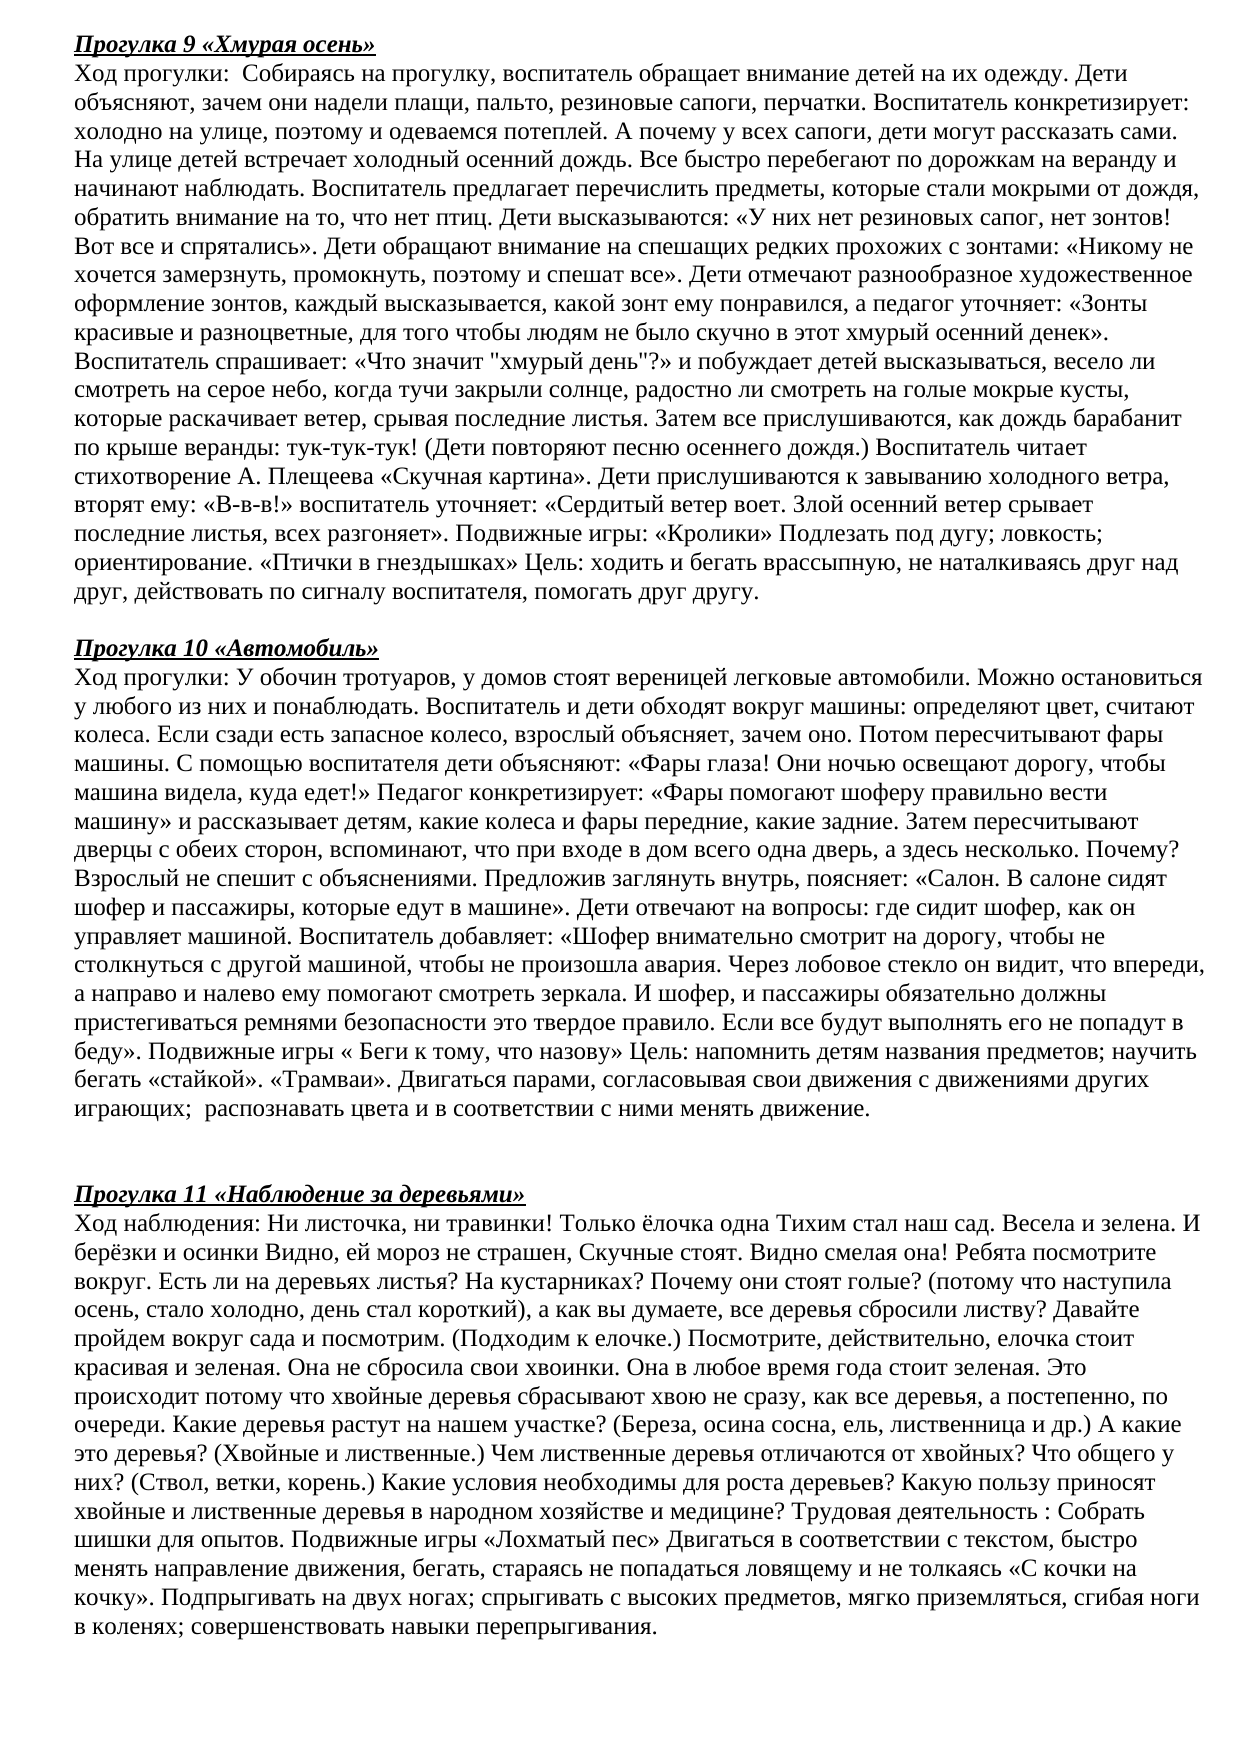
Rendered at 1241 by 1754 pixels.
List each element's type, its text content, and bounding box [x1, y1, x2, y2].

text Прогулка 11 «Наблюдение за деревьями» [74, 1179, 1211, 1208]
text Прогулка 10 «Автомобиль» [74, 633, 1211, 662]
text Ход наблюдения: Ни листочка, ни травинки! Только ёлочка одна Тихим стал наш сад. Весела и зелена. И берёзки и осинки Видно, ей мороз не страшен, Скучные стоят. Видно смелая она! Ребята посмотрите вокруг. Есть ли на деревьях листья? На кустарниках? Почему они стоят голые? (потому что наступила осень, стало холодно, день стал короткий), а как вы думаете, все деревья сбросили листву? Давайте пройдем вокруг сада и посмотрим. (Подходим к елочке.) Посмотрите, действительно, елочка стоит красивая и зеленая. Она не сбросила свои хвоинки. Она в любое время года стоит зеленая. Это происходит потому что хвойные деревья сбрасывают хвою не сразу, как все деревья, а постепенно, по очереди. Какие деревья растут на нашем участке? (Береза, осина сосна, ель, лиственница и др.) А какие это деревья? (Хвойные и лиственные.) Чем лиственные деревья отличаются от хвойных? Что общего у них? (Ствол, ветки, корень.) Какие условия необходимы для роста деревьев? Какую пользу приносят хвойные и лиственные деревья в народном хозяйстве и медицине? Трудовая деятельность : Собрать шишки для опытов. Подвижные игры «Лохматый пес» Двигаться в соответствии с текстом, быстро менять направление движения, бегать, стараясь не попадаться ловящему и не толкаясь «С кочки на кочку». Подпрыгивать на двух ногах; спрыгивать с высоких предметов, мягко приземляться, сгибая ноги в коленях; совершенствовать навыки перепрыгивания. [74, 1208, 1211, 1639]
text Ход прогулки: Собираясь на прогулку, воспитатель обращает внимание детей на их одежду. Дети объясняют, зачем они надели плащи, пальто, резиновые сапоги, перчатки. Воспитатель конкретизирует: холодно на улице, поэтому и одеваемся потеплей. А почему у всех сапоги, дети могут рассказать сами. На улице детей встречает холодный осенний дождь. Все быстро перебегают по дорожкам на веранду и начинают наблюдать. Воспитатель предлагает перечислить предметы, которые стали мокрыми от дождя, обратить внимание на то, что нет птиц. Дети высказываются: «У них нет резиновых сапог, нет зонтов! Вот все и спрятались». Дети обращают внимание на спешащих редких прохожих с зонтами: «Никому не хочется замерзнуть, промокнуть, поэтому и спешат все». Дети отмечают разнообразное художественное оформление зонтов, каждый высказывается, какой зонт ему понравился, а педагог уточняет: «Зонты красивые и разноцветные, для того чтобы людям не было скучно в этот хмурый осенний денек». Воспитатель спрашивает: «Что значит "хмурый день"?» и побуждает детей высказываться, весело ли смотреть на серое небо, когда тучи закрыли солнце, радостно ли смотреть на голые мокрые кусты, которые раскачивает ветер, срывая последние листья. Затем все прислушиваются, как дождь барабанит по крыше веранды: тук-тук-тук! (Дети повторяют песню осеннего дождя.) Воспитатель читает стихотворение А. Плещеева «Скучная картина». Дети прислушиваются к завыванию холодного ветра, вторят ему: «В-в-в!» воспитатель уточняет: «Сердитый ветер воет. Злой осенний ветер срывает последние листья, всех разгоняет». Подвижные игры: «Кролики» Подлезать под дугу; ловкость; ориентирование. «Птички в гнездышках» Цель: ходить и бегать врассыпную, не наталкиваясь друг над друг, действовать по сигналу воспитателя, помогать друг другу. [74, 58, 1211, 604]
text Прогулка 9 «Хмурая осень» [74, 29, 1211, 58]
text Ход прогулки: У обочин тротуаров, у домов стоят вереницей легковые автомобили. Можно остановиться у любого из них и понаблюдать. Воспитатель и дети обходят вокруг машины: определяют цвет, считают колеса. Если сзади есть запасное колесо, взрослый объясняет, зачем оно. Потом пересчитывают фары машины. С помощью воспитателя дети объясняют: «Фары глаза! Они ночью освещают дорогу, чтобы машина видела, куда едет!» Педагог конкретизирует: «Фары помогают шоферу правильно вести машину» и рассказывает детям, какие колеса и фары передние, какие задние. Затем пересчитывают дверцы с обеих сторон, вспоминают, что при входе в дом всего одна дверь, а здесь несколько. Почему? Взрослый не спешит с объяснениями. Предложив заглянуть внутрь, поясняет: «Салон. В салоне сидят шофер и пассажиры, которые едут в машине». Дети отвечают на вопросы: где сидит шофер, как он управляет машиной. Воспитатель добавляет: «Шофер внимательно смотрит на дорогу, чтобы не столкнуться с другой машиной, чтобы не произошла авария. Через лобовое стекло он видит, что впереди, а направо и налево ему помогают смотреть зеркала. И шофер, и пассажиры обязательно должны пристегиваться ремнями безопасности это твердое правило. Если все будут выполнять его не попадут в беду». Подвижные игры « Беги к тому, что назову» Цель: напомнить детям названия предметов; научить бегать «стайкой». «Трамваи». Двигаться парами, согласовывая свои движения с движениями других играющих; распознавать цвета и в соответствии с ними менять движение. [74, 662, 1211, 1122]
